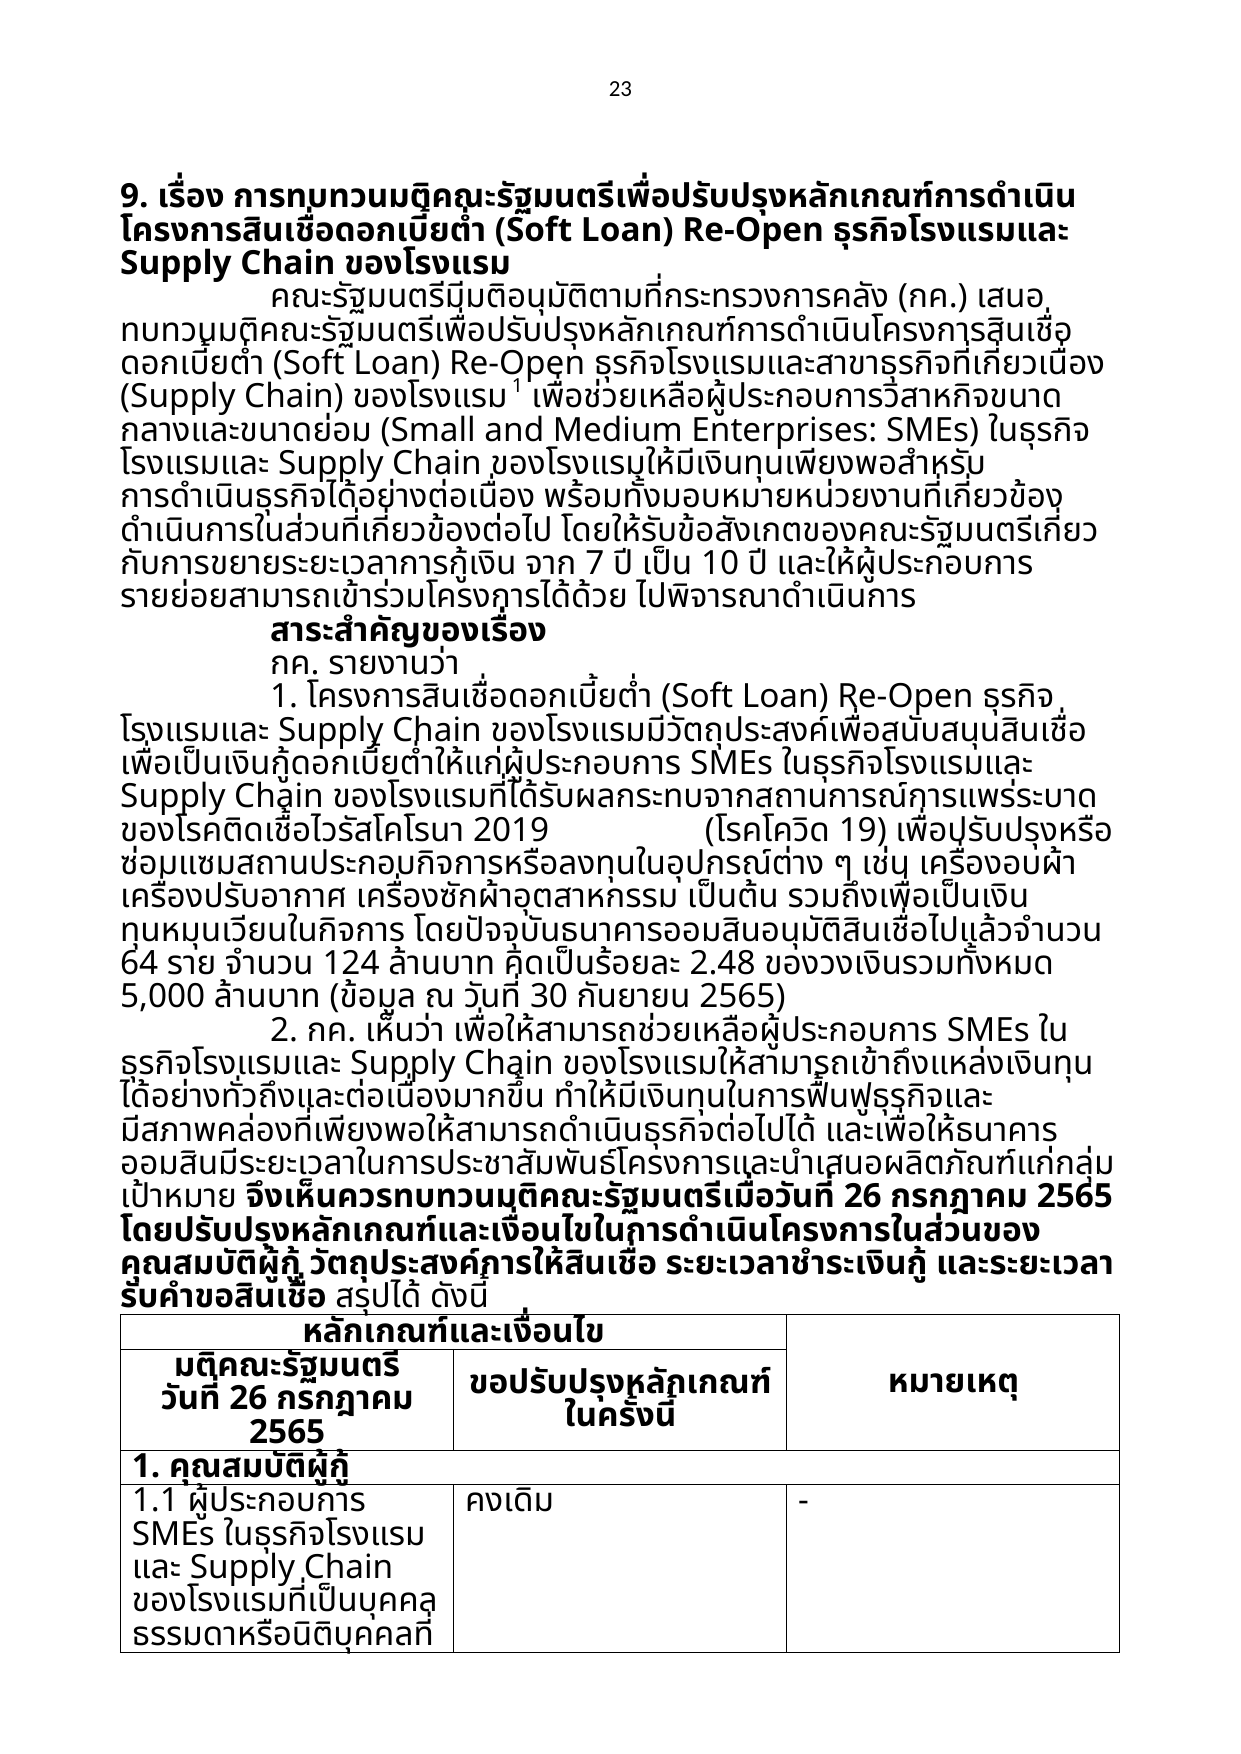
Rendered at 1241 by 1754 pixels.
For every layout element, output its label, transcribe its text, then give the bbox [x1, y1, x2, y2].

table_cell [121, 1485, 453, 1652]
text สาระสำคัญของเรื่อง [120, 614, 1120, 648]
table_cell 1. คุณสมบัติผู้กู้ [121, 1451, 1119, 1484]
text คณะรัฐมนตรีมีมติอนุมัติตามที่กระทรวงการคลัง (กค.) เสนอทบทวนมติคณะรัฐมนตรีเพื่อปรับปรุงหลักเกณฑ์การดำเนินโครงการสินเชื่อดอกเบี้ยต่ำ (Soft Loan) Re-Open ธุรกิจโรงแรมและสาขาธุรกิจที่เกี่ยวเนื่อง (Supply Chain) ของโรงแรม1 เพื่อช่วยเหลือผู้ประกอบการวิสาหกิจขนาดกลางและขนาดย่อม (Small and Medium Enterprises: SMEs) ในธุรกิจโรงแรมและ Supply Chain ของโรงแรมให้มีเงินทุนเพียงพอสำหรับ การดำเนินธุรกิจได้อย่างต่อเนื่อง พร้อมทั้งมอบหมายหน่วยงานที่เกี่ยวข้องดำเนินการในส่วนที่เกี่ยวข้องต่อไป โดยให้รับข้อสังเกตของคณะรัฐมนตรีเกี่ยวกับการขยายระยะเวลาการกู้เงิน จาก 7 ปี เป็น 10 ปี และให้ผู้ประกอบการ รายย่อยสามารถเข้าร่วมโครงการได้ด้วย ไปพิจารณาดำเนินการ [120, 281, 1120, 614]
text กค. รายงานว่า [120, 648, 1120, 681]
table_cell มติคณะรัฐมนตรี วันที่ 26 กรกฎาคม 2565 [121, 1350, 453, 1450]
table_cell ขอปรับปรุงหลักเกณฑ์ในครั้งนี้ [454, 1350, 786, 1450]
text 2. กค. เห็นว่า เพื่อให้สามารถช่วยเหลือผู้ประกอบการ SMEs ในธุรกิจโรงแรมและ Supply Chain ของโรงแรมให้สามารถเข้าถึงแหล่งเงินทุนได้อย่างทั่วถึงและต่อเนื่องมากขึ้น ทำให้มีเงินทุนในการฟื้นฟูธุรกิจและ มีสภาพคล่องที่เพียงพอให้สามารถดำเนินธุรกิจต่อไปได้ และเพื่อให้ธนาคารออมสินมีระยะเวลาในการประชาสัมพันธ์โครงการและนำเสนอผลิตภัณฑ์แก่กลุ่มเป้าหมาย จึงเห็นควรทบทวนมติคณะรัฐมนตรีเมื่อวันที่ 26 กรกฎาคม 2565 โดยปรับปรุงหลักเกณฑ์และเงื่อนไขในการดำเนินโครงการในส่วนของคุณสมบัติผู้กู้ วัตถุประสงค์การให้สินเชื่อ ระยะเวลาชำระเงินกู้ และระยะเวลารับคำขอสินเชื่อ สรุปได้ ดังนี้ [120, 1014, 1120, 1314]
text 1. โครงการสินเชื่อดอกเบี้ยต่ำ (Soft Loan) Re-Open ธุรกิจโรงแรมและ Supply Chain ของโรงแรมมีวัตถุประสงค์เพื่อสนับสนุนสินเชื่อเพื่อเป็นเงินกู้ดอกเบี้ยต่ำให้แก่ผู้ประกอบการ SMEs ในธุรกิจโรงแรมและ Supply Chain ของโรงแรมที่ได้รับผลกระทบจากสถานการณ์การแพร่ระบาดของโรคติดเชื้อไวรัสโคโรนา 2019 (โรคโควิด 19) เพื่อปรับปรุงหรือซ่อมแซมสถานประกอบกิจการหรือลงทุนในอุปกรณ์ต่าง ๆ เช่น เครื่องอบผ้า เครื่องปรับอากาศ เครื่องซักผ้าอุตสาหกรรม เป็นต้น รวมถึงเพื่อเป็นเงินทุนหมุนเวียนในกิจการ โดยปัจจุบันธนาคารออมสินอนุมัติสินเชื่อไปแล้วจำนวน 64 ราย จำนวน 124 ล้านบาท คิดเป็นร้อยละ 2.48 ของวงเงินรวมทั้งหมด 5,000 ล้านบาท (ข้อมูล ณ วันที่ 30 กันยายน 2565) [120, 681, 1120, 1014]
table_cell - [787, 1485, 1119, 1652]
table_header หลักเกณฑ์และเงื่อนไข [121, 1315, 786, 1349]
table_cell คงเดิม [454, 1485, 786, 1652]
text 9. เรื่อง การทบทวนมติคณะรัฐมนตรีเพื่อปรับปรุงหลักเกณฑ์การดำเนินโครงการสินเชื่อดอกเบี้ยต่ำ (Soft Loan) Re-Open ธุรกิจโรงแรมและ Supply Chain ของโรงแรม [120, 181, 1120, 281]
table_header หมายเหตุ [787, 1315, 1119, 1450]
